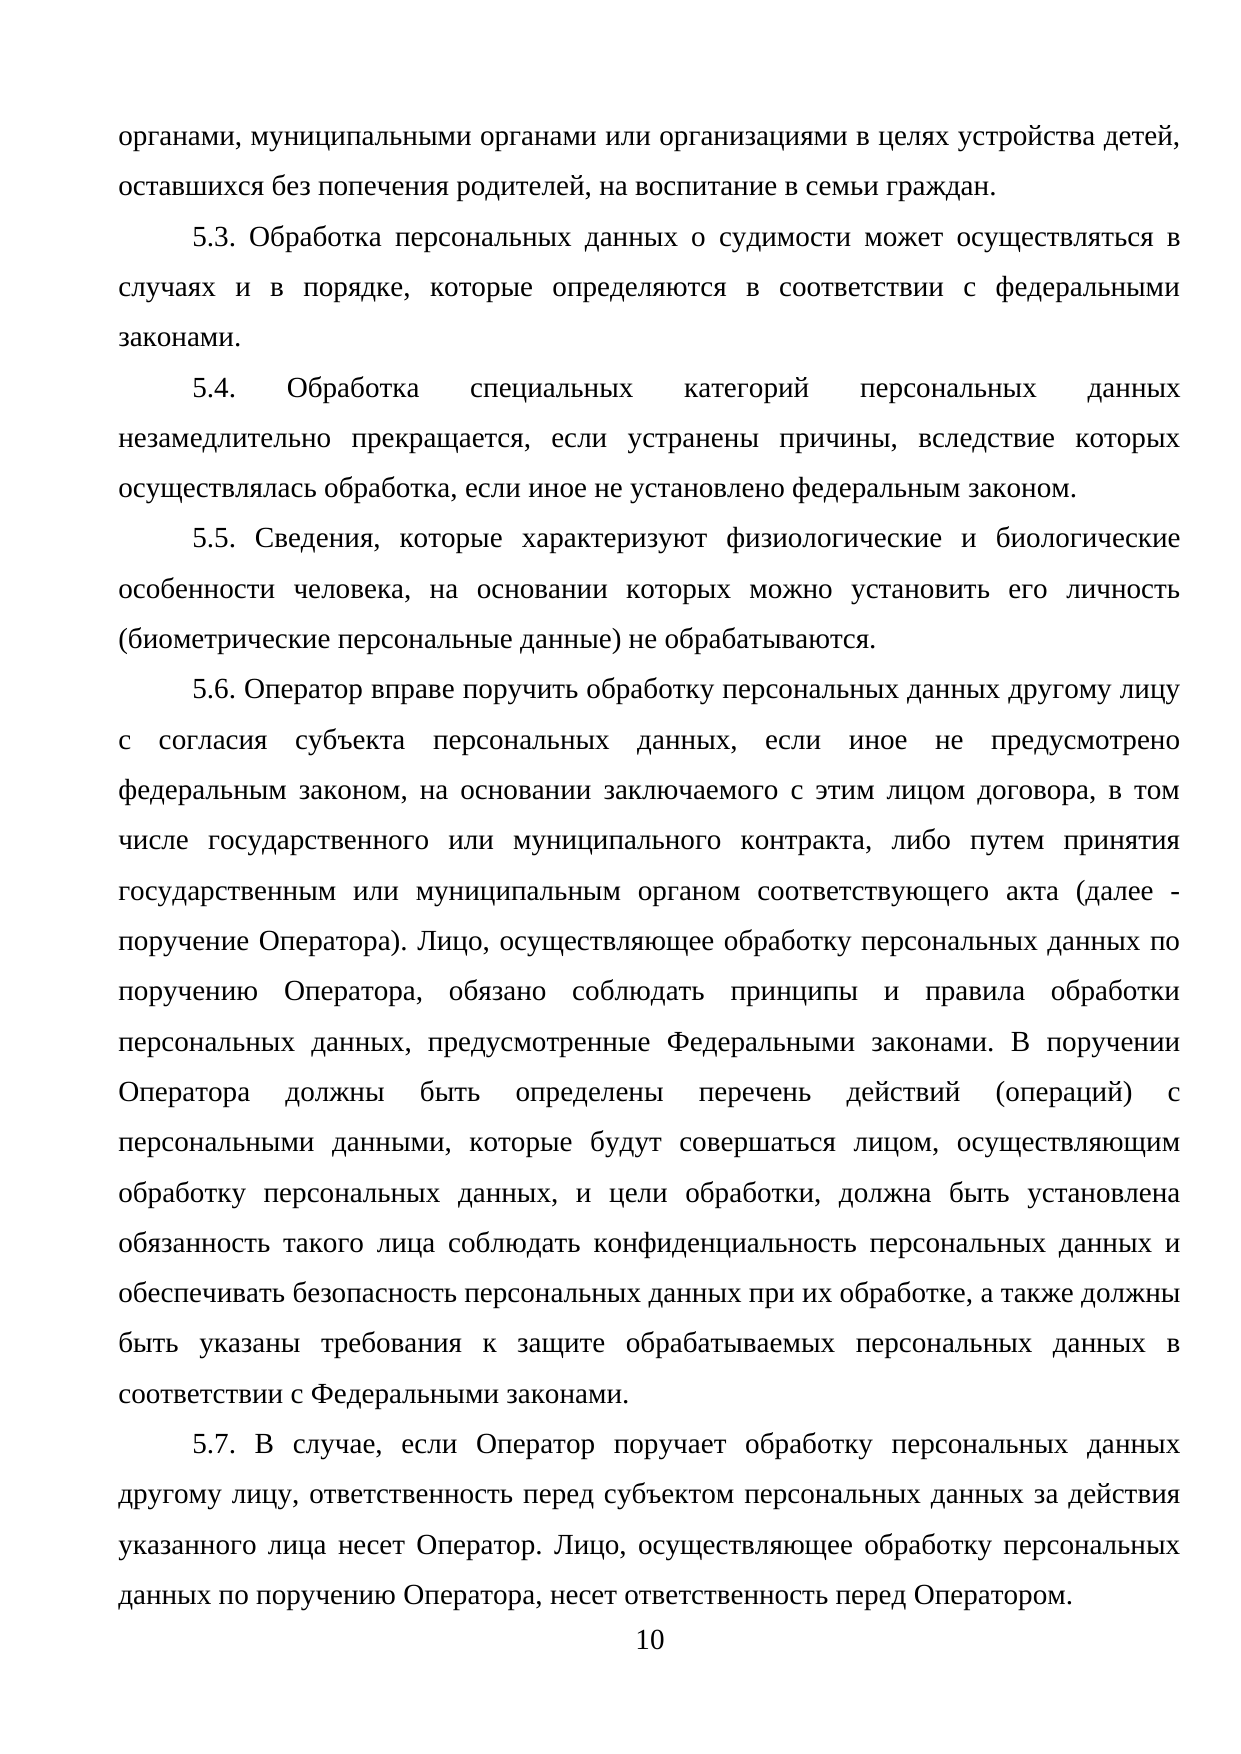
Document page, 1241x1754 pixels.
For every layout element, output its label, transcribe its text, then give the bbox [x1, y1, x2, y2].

text 5.7. В случае, если Оператор поручает обработку персональных данных другому лицу, ответственность перед субъектом персональных данных за действия указанного лица несет Оператор. Лицо, осуществляющее обработку персональных данных по поручению Оператора, несет ответственность перед Оператором. [118, 1426, 1181, 1611]
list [118, 118, 1181, 202]
text 5.3. Обработка персональных данных о судимости может осуществляться в случаях и в порядке, которые определяются в соответствии с федеральными законами. [118, 219, 1181, 353]
text 5.5. Сведения, которые характеризуют физиологические и биологические особенности человека, на основании которых можно установить его личность (биометрические персональные данные) не обрабатываются. [118, 521, 1181, 655]
text 5.4. Обработка специальных категорий персональных данных незамедлительно прекращается, если устранены причины, вследствие которых осуществлялась обработка, если иное не установлено федеральным законом. [118, 370, 1181, 504]
text 5.6. Оператор вправе поручить обработку персональных данных другому лицу с согласия субъекта персональных данных, если иное не предусмотрено федеральным законом, на основании заключаемого с этим лицом договора, в том числе государственного или муниципального контракта, либо путем принятия государственным или муниципальным органом соответствующего акта (далее - поручение Оператора). Лицо, осуществляющее обработку персональных данных по поручению Оператора, обязано соблюдать принципы и правила обработки персональных данных, предусмотренные Федеральными законами. В поручении Оператора должны быть определены перечень действий (операций) с персональными данными, которые будут совершаться лицом, осуществляющим обработку персональных данных, и цели обработки, должна быть установлена обязанность такого лица соблюдать конфиденциальность персональных данных и обеспечивать безопасность персональных данных при их обработке, а также должны быть указаны требования к защите обрабатываемых персональных данных в соответствии с Федеральными законами. [118, 672, 1181, 1409]
